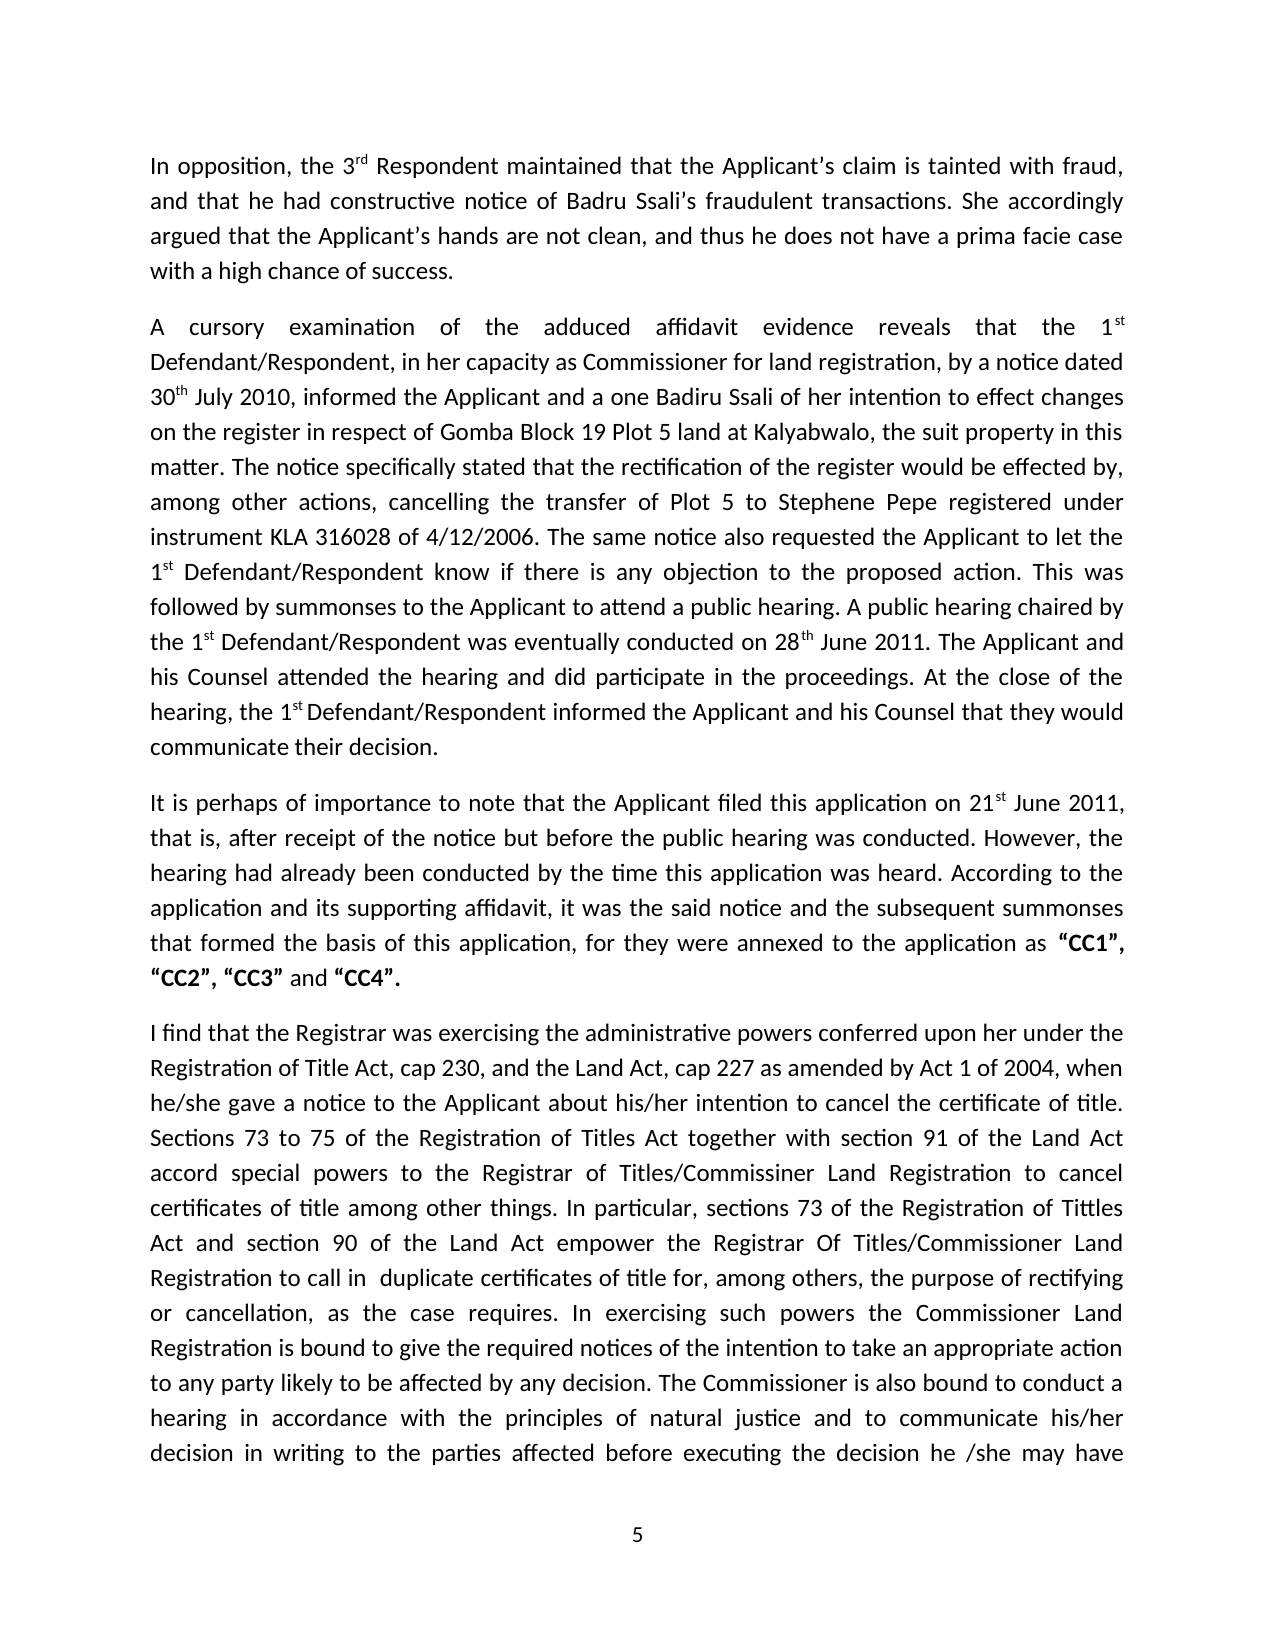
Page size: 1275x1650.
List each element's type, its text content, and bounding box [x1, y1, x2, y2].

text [150, 1017, 1125, 1468]
text A cursory examination of the adduced affidavit evidence reveals that the 1st Defendant/Respondent, in her capacity as Commissioner for land registration, by a notice dated 30th July 2010, informed the Applicant and a one Badiru Ssali of her intention to effect changes on the register in respect of Gomba Block 19 Plot 5 land at Kalyabwalo, the suit property in this matter. The notice specifically stated that the rectification of the register would be effected by, among other actions, cancelling the transfer of Plot 5 to Stephene Pepe registered under instrument KLA 316028 of 4/12/2006. The same notice also requested the Applicant to let the 1st Defendant/Respondent know if there is any objection to the proposed action. This was followed by summonses to the Applicant to attend a public hearing. A public hearing chaired by the 1st Defendant/Respondent was eventually conducted on 28th June 2011. The Applicant and his Counsel attended the hearing and did participate in the proceedings. At the close of the hearing, the 1st Defendant/Respondent informed the Applicant and his Counsel that they would communicate their decision. [150, 311, 1125, 761]
text It is perhaps of importance to note that the Applicant filed this application on 21st June 2011, that is, after receipt of the notice but before the public hearing was conducted. However, the hearing had already been conducted by the time this application was heard. According to the application and its supporting affidavit, it was the said notice and the subsequent summonses that formed the basis of this application, for they were annexed to the application as “CC1”, “CC2”, “CC3” and “CC4”. [150, 787, 1125, 992]
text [150, 150, 1125, 286]
